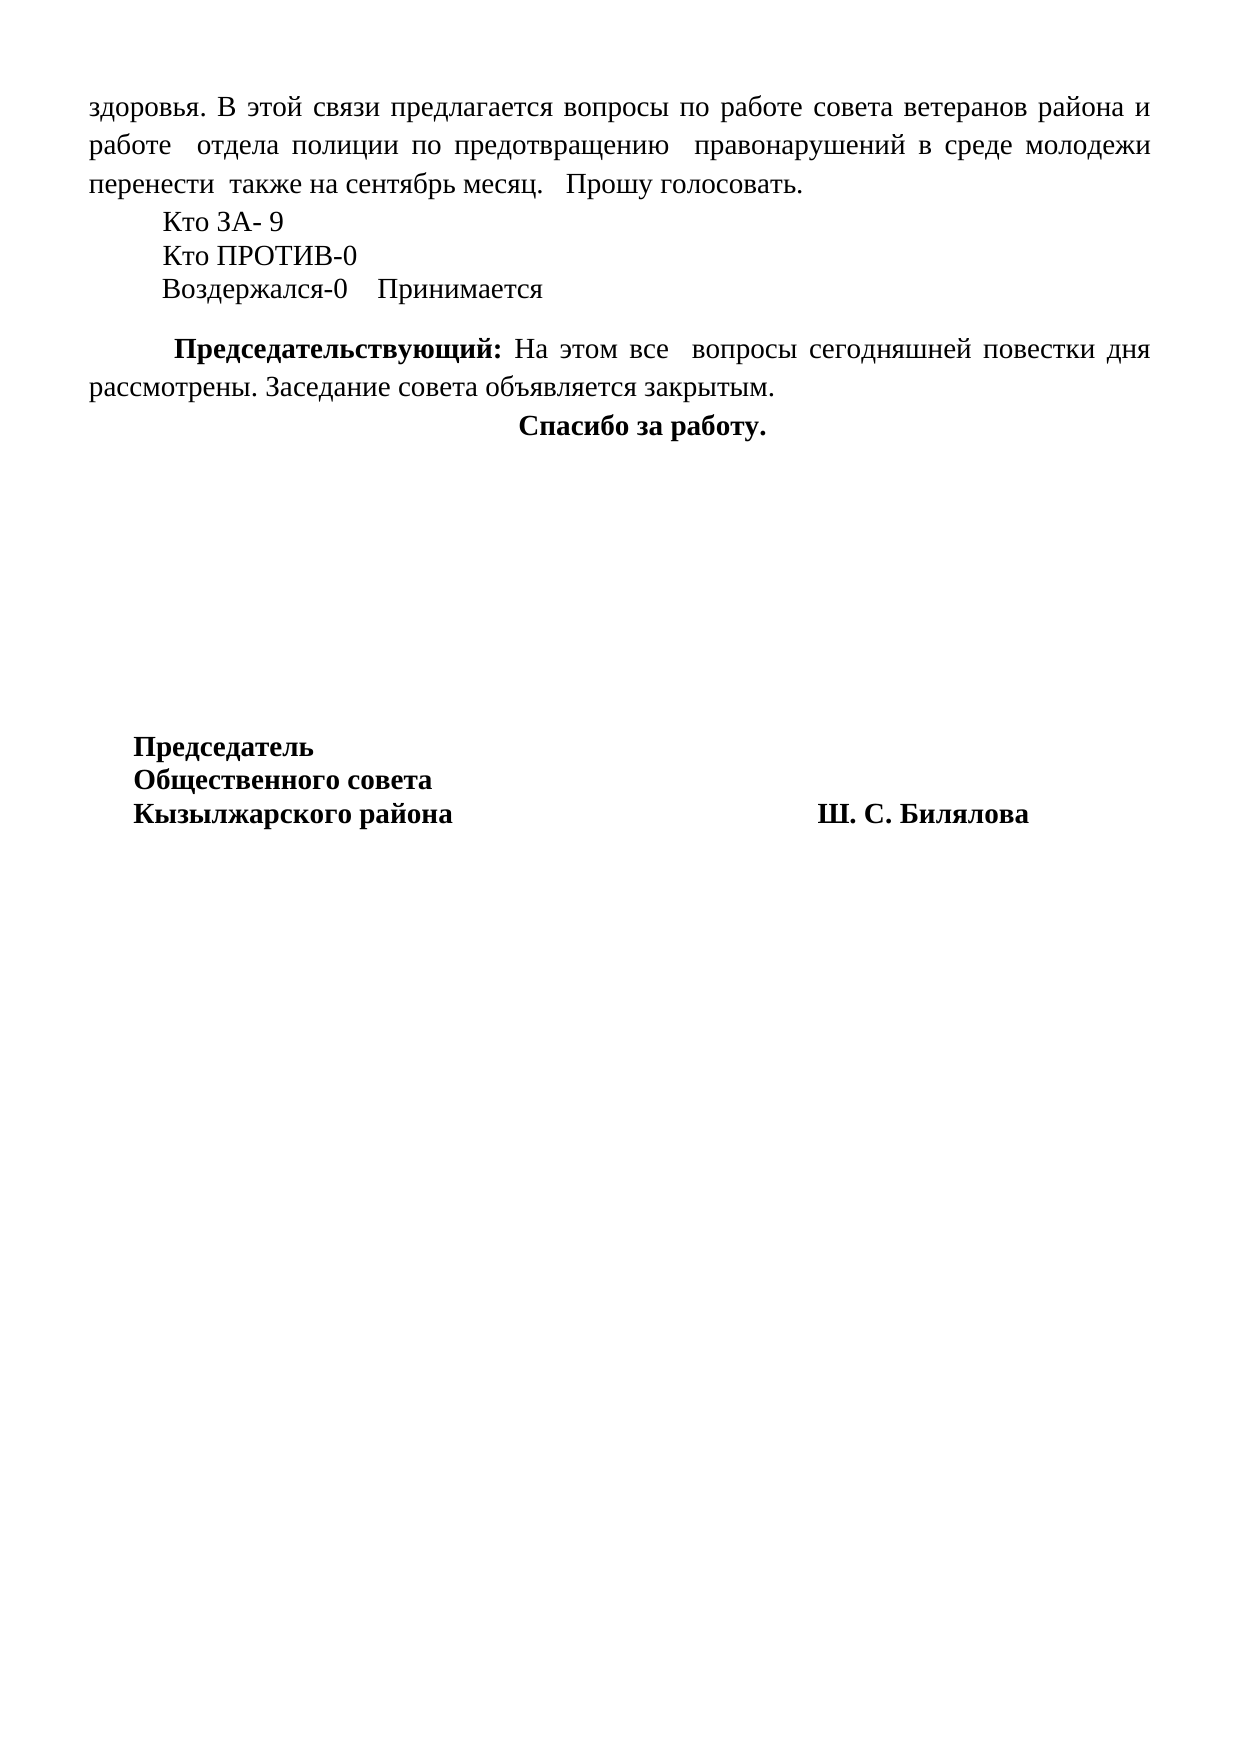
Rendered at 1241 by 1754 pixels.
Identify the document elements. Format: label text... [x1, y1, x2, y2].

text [89, 89, 1152, 199]
text Председатель [133, 729, 1152, 762]
text Спасибо за работу. [133, 408, 1152, 441]
text Председательствующий: На этом все вопросы сегодняшней повестки дня рассмотрены. Заседание совета объявляется закрытым. [89, 331, 1152, 403]
text Воздержался-0 Принимается [89, 271, 1152, 305]
text Кто ЗА- 9 [89, 204, 1152, 238]
text Кызылжарского района Ш. С. Билялова [133, 796, 1152, 892]
text Общественного совета [133, 762, 1152, 796]
text Кто ПРОТИВ-0 [89, 238, 1152, 271]
